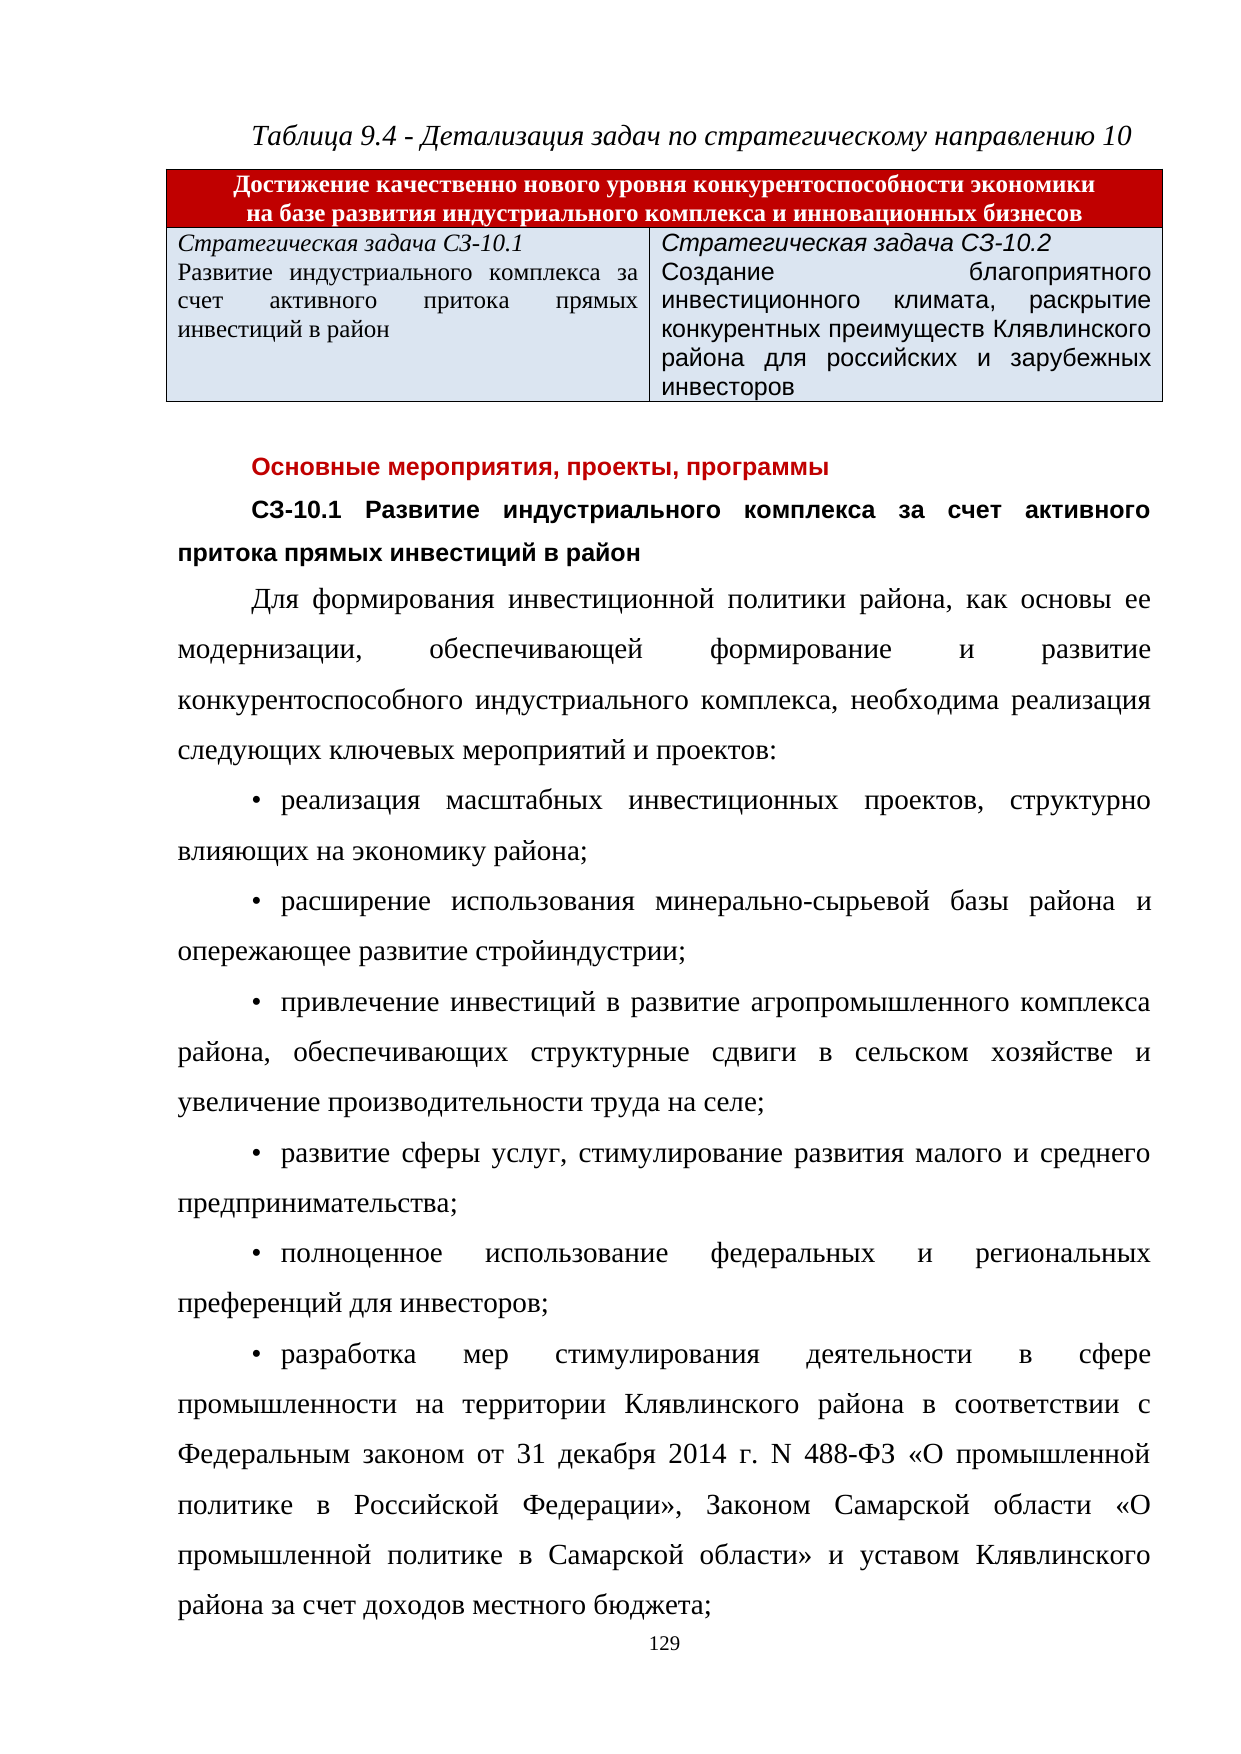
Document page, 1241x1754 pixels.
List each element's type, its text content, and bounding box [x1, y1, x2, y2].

text Основные мероприятия, проекты, программы [177, 452, 1152, 481]
text Для формирования инвестиционной политики района, как основы ее модернизации, обеспечивающей формирование и развитие конкурентоспособного индустриального комплекса, необходима реализация следующих ключевых мероприятий и проектов: [177, 581, 1152, 766]
list полноценное использование федеральных и региональных преференций для инвесторов; [177, 1235, 1152, 1319]
list привлечение инвестиций в развитие агропромышленного комплекса района, обеспечивающих структурные сдвиги в сельском хозяйстве и увеличение производительности труда на селе; [177, 984, 1152, 1118]
list расширение использования минерально-сырьевой базы района и опережающее развитие стройиндустрии; [177, 883, 1152, 967]
list развитие сферы услуг, стимулирование развития малого и среднего предпринимательства; [177, 1135, 1152, 1218]
table_cell Стратегическая задача СЗ-10.1 Развитие индустриального комплекса за счет активного притока прямых инвестиций в район [167, 228, 649, 401]
list реализация масштабных инвестиционных проектов, структурно влияющих на экономику района; [177, 782, 1152, 866]
table_header Достижение качественно нового уровня конкурентоспособности экономики на базе развития индустриального комплекса и инновационных бизнесов [167, 170, 1162, 227]
table_cell Стратегическая задача СЗ-10.2 Создание благоприятного инвестиционного климата, раскрытие конкурентных преимуществ Клявлинского района для российских и зарубежных инвесторов [650, 228, 1162, 401]
text СЗ-10.1 Развитие индустриального комплекса за счет активного притока прямых инвестиций в район [177, 495, 1152, 567]
list разработка мер стимулирования деятельности в сфере промышленности на территории Клявлинского района в соответствии с Федеральным законом от 31 декабря 2014 г. N 488-ФЗ «О промышленной политике в Российской Федерации», Законом Самарской области «О промышленной политике в Самарской области» и уставом Клявлинского района за счет доходов местного бюджета; [177, 1336, 1152, 1621]
text Таблица 9.4 - Детализация задач по стратегическому направлению 10 [177, 118, 1152, 152]
